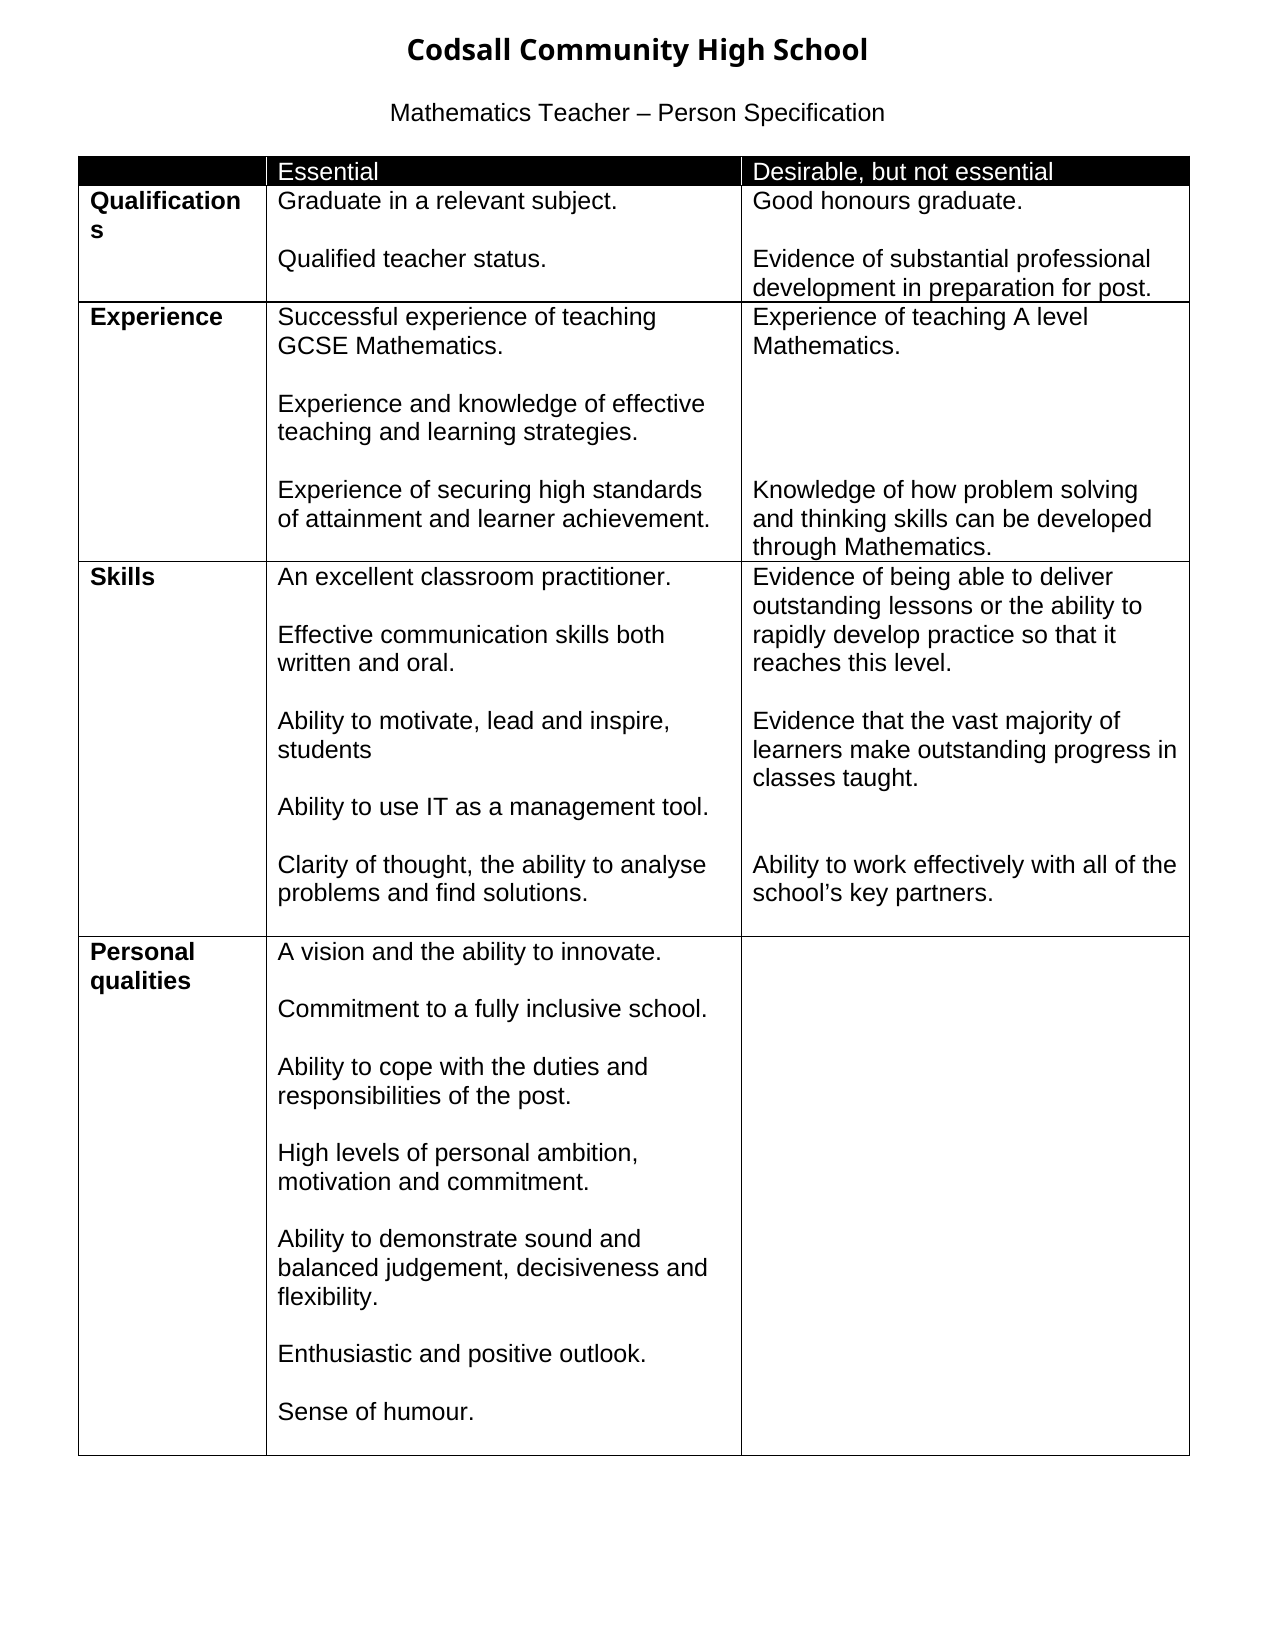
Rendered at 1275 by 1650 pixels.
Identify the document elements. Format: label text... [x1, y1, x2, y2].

table_cell Good honours graduate. Evidence of substantial professional development in preparation for post. [742, 186, 1189, 301]
title Codsall Community High School [90, 29, 1185, 69]
table_header [79, 157, 266, 185]
table_cell An excellent classroom practitioner. Effective communication skills both written and oral. Ability to motivate, lead and inspire, students Ability to use IT as a management tool. Clarity of thought, the ability to analyse problems and find solutions. [267, 562, 741, 936]
table_cell Graduate in a relevant subject. Qualified teacher status. [267, 186, 741, 301]
table_cell Evidence of being able to deliver outstanding lessons or the ability to rapidly develop practice so that it reaches this level. Evidence that the vast majority of learners make outstanding progress in classes taught. Ability to work effectively with all of the school’s key partners. [742, 562, 1189, 936]
table_header Desirable, but not essential [742, 157, 1189, 185]
table_cell Experience of teaching A level Mathematics. Knowledge of how problem solving and thinking skills can be developed through Mathematics. [742, 303, 1189, 561]
table_cell A vision and the ability to innovate. Commitment to a fully inclusive school. Ability to cope with the duties and responsibilities of the post. High levels of personal ambition, motivation and commitment. Ability to demonstrate sound and balanced judgement, decisiveness and flexibility. Enthusiastic and positive outlook. Sense of humour. [267, 937, 741, 1454]
table_cell Personal qualities [79, 937, 266, 1454]
table_cell Experience [79, 303, 266, 561]
table_cell Skills [79, 562, 266, 936]
table_cell Qualifications [79, 186, 266, 301]
table_header Essential [267, 157, 741, 185]
table_cell [742, 937, 1189, 1454]
table_cell Successful experience of teaching GCSE Mathematics. Experience and knowledge of effective teaching and learning strategies. Experience of securing high standards of attainment and learner achievement. [267, 303, 741, 561]
text Mathematics Teacher – Person Specification [90, 98, 1185, 127]
